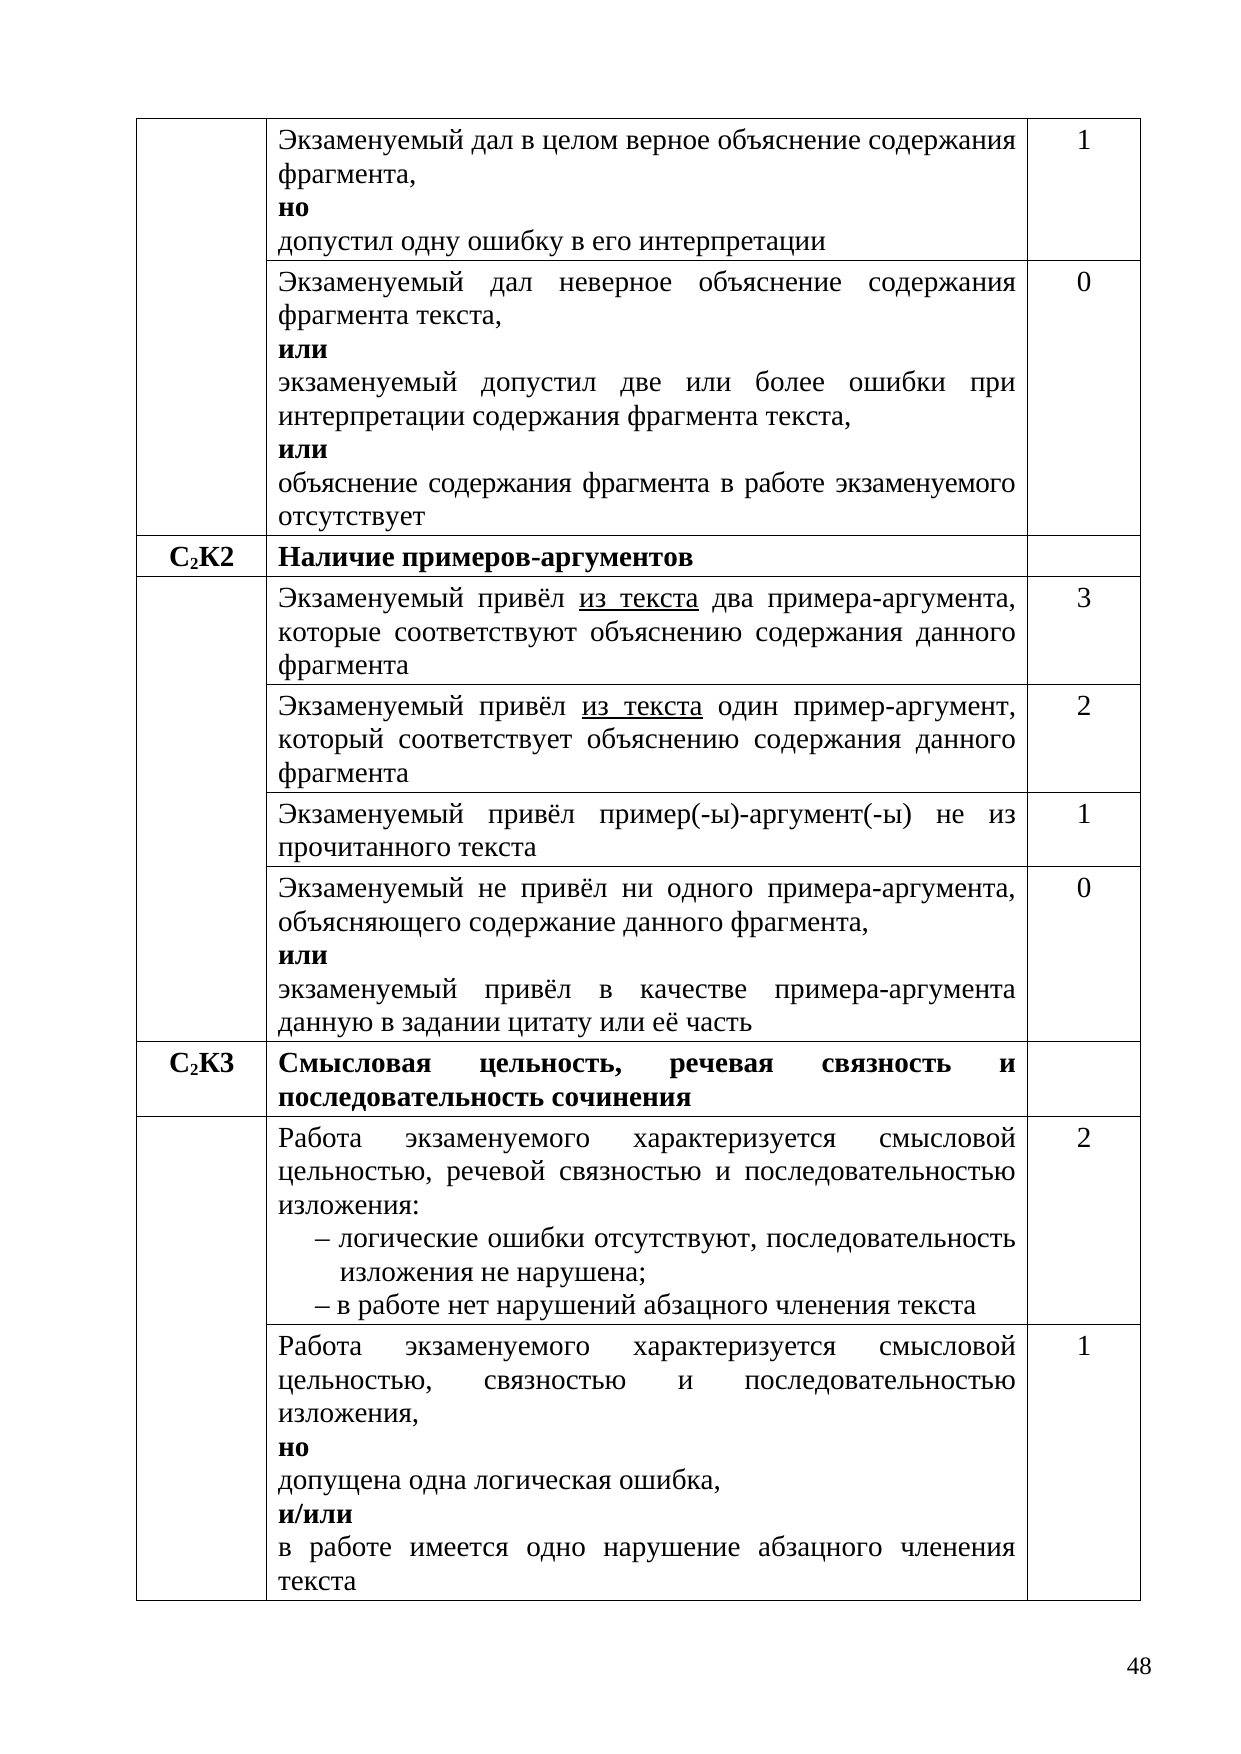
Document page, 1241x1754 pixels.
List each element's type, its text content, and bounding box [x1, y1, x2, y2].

table_cell 0 [1028, 261, 1140, 535]
table_cell [137, 119, 266, 535]
table_cell 2 [1028, 685, 1140, 792]
table_cell Экзаменуемый дал в целом верное объяснение содержания фрагмента, но допустил одну ошибку в его интерпретации [267, 119, 1027, 259]
table_cell Экзаменуемый дал неверное объяснение содержания фрагмента текста, или экзаменуемый допустил две или более ошибки при интерпретации содержания фрагмента текста, или объяснение содержания фрагмента в работе экзаменуемого отсутствует [267, 261, 1027, 535]
table_cell Работа экзаменуемого характеризуется смысловой цельностью, связностью и последовательностью изложения, но допущена одна логическая ошибка, и/или в работе имеется одно нарушение абзацного членения текста [267, 1325, 1027, 1600]
table_cell С2К2 [137, 536, 266, 576]
table_cell 1 [1028, 1325, 1140, 1600]
table_cell 3 [1028, 577, 1140, 684]
table_cell 1 [1028, 119, 1140, 259]
table_cell С2К3 [137, 1042, 266, 1116]
table_cell [137, 577, 266, 1041]
table_cell Смысловая цельность, речевая связность и последовательность сочинения [267, 1042, 1027, 1116]
table_cell [1028, 536, 1140, 576]
table_cell Экзаменуемый привёл из текста один пример-аргумент, который соответствует объяснению содержания данного фрагмента [267, 685, 1027, 792]
table_cell 0 [1028, 867, 1140, 1041]
table_cell [1028, 1042, 1140, 1116]
table_cell [137, 1117, 266, 1600]
table_cell Наличие примеров-аргументов [267, 536, 1027, 576]
table_cell Работа экзаменуемого характеризуется смысловой цельностью, речевой связностью и последовательностью изложения: – логические ошибки отсутствуют, последовательность изложения не нарушена; – в работе нет нарушений абзацного членения текста [267, 1117, 1027, 1324]
table_cell 2 [1028, 1117, 1140, 1324]
table_cell Экзаменуемый привёл из текста два примера-аргумента, которые соответствуют объяснению содержания данного фрагмента [267, 577, 1027, 684]
table_cell 1 [1028, 793, 1140, 866]
table_cell Экзаменуемый привёл пример(-ы)-аргумент(-ы) не из прочитанного текста [267, 793, 1027, 866]
table_cell Экзаменуемый не привёл ни одного примера-аргумента, объясняющего содержание данного фрагмента, или экзаменуемый привёл в качестве примера-аргумента данную в задании цитату или её часть [267, 867, 1027, 1041]
